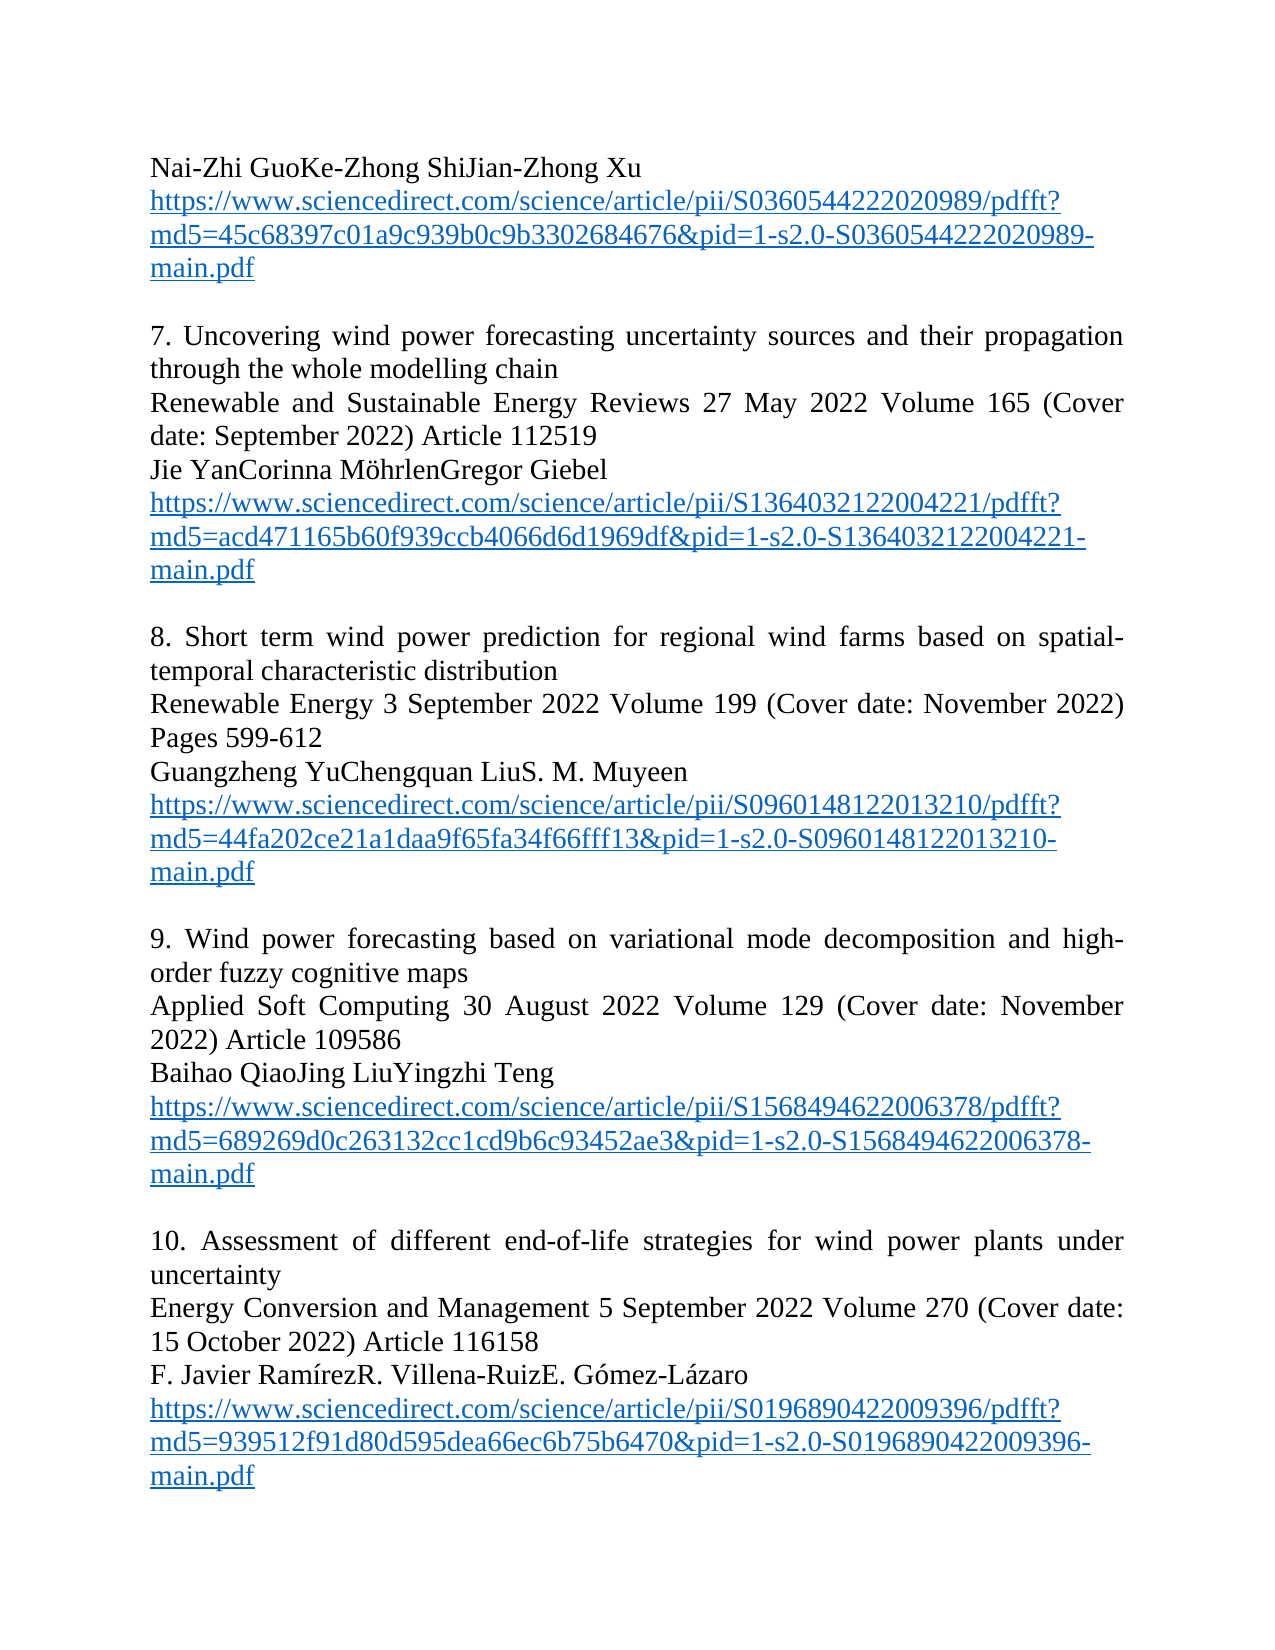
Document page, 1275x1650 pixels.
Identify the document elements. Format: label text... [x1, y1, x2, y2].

text F. Javier RamírezR. Villena-RuizE. Gómez-Lázaro [150, 1357, 1125, 1391]
text https://www.sciencedirect.com/science/article/pii/S0960148122013210/pdfft?md5=44fa202ce21a1daa9f65fa34f66fff13&pid=1-s2.0-S0960148122013210-main.pdf [150, 787, 1125, 888]
text 8. Short term wind power prediction for regional wind farms based on spatial-temporal characteristic distribution [150, 619, 1125, 687]
text Jie YanCorinna MöhrlenGregor Giebel [150, 452, 1125, 485]
text 10. Assessment of different end-of-life strategies for wind power plants under uncertainty [150, 1223, 1125, 1290]
text https://www.sciencedirect.com/science/article/pii/S0196890422009396/pdfft?md5=939512f91d80d595dea66ec6b75b6470&pid=1-s2.0-S0196890422009396-main.pdf [150, 1391, 1125, 1492]
text Baihao QiaoJing LiuYingzhi Teng [150, 1056, 1125, 1089]
text Energy Conversion and Management 5 September 2022 Volume 270 (Cover date: 15 October 2022) Article 116158 [150, 1290, 1125, 1357]
text Renewable and Sustainable Energy Reviews 27 May 2022 Volume 165 (Cover date: September 2022) Article 112519 [150, 385, 1125, 452]
text Applied Soft Computing 30 August 2022 Volume 129 (Cover date: November 2022) Article 109586 [150, 988, 1125, 1056]
text Nai-Zhi GuoKe-Zhong ShiJian-Zhong Xu [150, 150, 1125, 183]
text https://www.sciencedirect.com/science/article/pii/S1568494622006378/pdfft?md5=689269d0c263132cc1cd9b6c93452ae3&pid=1-s2.0-S1568494622006378-main.pdf [150, 1089, 1125, 1190]
text Guangzheng YuChengquan LiuS. M. Muyeen [150, 754, 1125, 787]
text 9. Wind power forecasting based on variational mode decomposition and high-order fuzzy cognitive maps [150, 921, 1125, 988]
text 7. Uncovering wind power forecasting uncertainty sources and their propagation through the whole modelling chain [150, 318, 1125, 385]
text https://www.sciencedirect.com/science/article/pii/S1364032122004221/pdfft?md5=acd471165b60f939ccb4066d6d1969df&pid=1-s2.0-S1364032122004221-main.pdf [150, 485, 1125, 586]
text https://www.sciencedirect.com/science/article/pii/S0360544222020989/pdfft?md5=45c68397c01a9c939b0c9b3302684676&pid=1-s2.0-S0360544222020989-main.pdf [150, 183, 1125, 284]
text Renewable Energy 3 September 2022 Volume 199 (Cover date: November 2022) Pages 599-612 [150, 687, 1125, 754]
